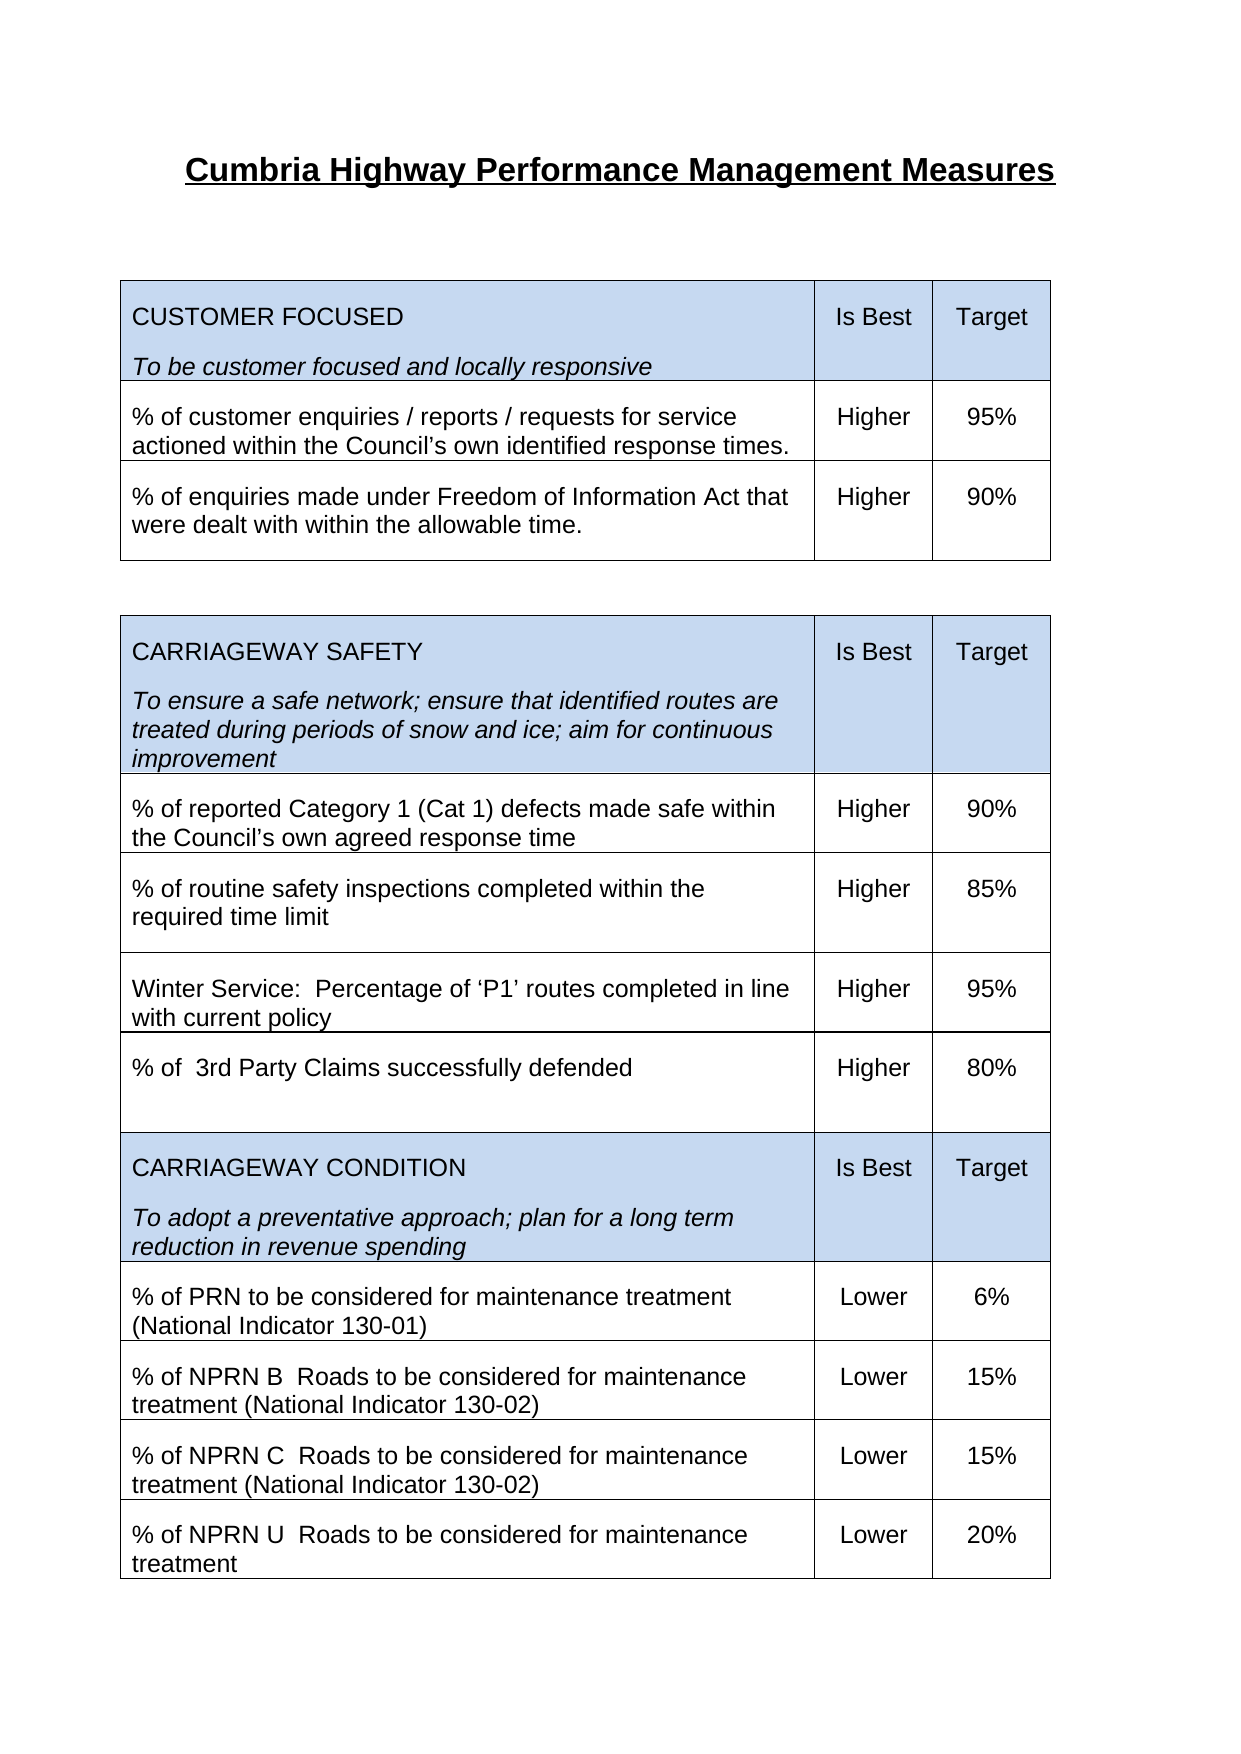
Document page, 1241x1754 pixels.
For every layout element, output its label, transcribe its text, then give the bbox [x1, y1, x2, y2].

text Cumbria Highway Performance Management Measures [150, 150, 1090, 188]
table_cell Higher [815, 461, 932, 560]
table_cell Lower [815, 1341, 932, 1419]
table_cell Higher [815, 853, 932, 952]
table_cell Lower [815, 1420, 932, 1499]
table_cell 90% [933, 461, 1050, 560]
table_cell % of routine safety inspections completed within the required time limit [121, 853, 814, 952]
table_header Is Best [815, 281, 932, 380]
table_cell Winter Service: Percentage of ‘P1’ routes completed in line with current policy [121, 953, 814, 1031]
table_cell % of reported Category 1 (Cat 1) defects made safe within the Council’s own agreed response time [121, 774, 814, 852]
table_cell % of NPRN B Roads to be considered for maintenance treatment (National Indicator 130-02) [121, 1341, 814, 1419]
table_header CUSTOMER FOCUSED To be customer focused and locally responsive [121, 281, 814, 380]
table_cell 85% [933, 853, 1050, 952]
table_cell % of PRN to be considered for maintenance treatment (National Indicator 130-01) [121, 1262, 814, 1340]
table_header Target [933, 616, 1050, 772]
table_header Is Best [815, 616, 932, 772]
table_cell % of enquiries made under Freedom of Information Act that were dealt with within the allowable time. [121, 461, 814, 560]
table_header Target [933, 281, 1050, 380]
table_cell Target [933, 1133, 1050, 1261]
table_cell 95% [933, 381, 1050, 459]
table_cell 90% [933, 774, 1050, 852]
table_cell Higher [815, 381, 932, 459]
table_cell % of NPRN C Roads to be considered for maintenance treatment (National Indicator 130-02) [121, 1420, 814, 1499]
table_cell 20% [933, 1500, 1050, 1578]
table_cell Higher [815, 1033, 932, 1132]
table_cell Is Best [815, 1133, 932, 1261]
table_cell 15% [933, 1420, 1050, 1499]
table_cell Higher [815, 774, 932, 852]
table_cell 80% [933, 1033, 1050, 1132]
table_cell Lower [815, 1500, 932, 1578]
table_cell % of 3rd Party Claims successfully defended [121, 1033, 814, 1132]
table_cell Higher [815, 953, 932, 1031]
table_cell 6% [933, 1262, 1050, 1340]
table_header CARRIAGEWAY SAFETY To ensure a safe network; ensure that identified routes are treated during periods of snow and ice; aim for continuous improvement [121, 616, 814, 772]
table_cell 95% [933, 953, 1050, 1031]
table_cell % of NPRN U Roads to be considered for maintenance treatment [121, 1500, 814, 1578]
table_cell 15% [933, 1341, 1050, 1419]
table_cell CARRIAGEWAY CONDITION To adopt a preventative approach; plan for a long term reduction in revenue spending [121, 1133, 814, 1261]
table_cell Lower [815, 1262, 932, 1340]
table_cell % of customer enquiries / reports / requests for service actioned within the Council’s own identified response times. [121, 381, 814, 459]
